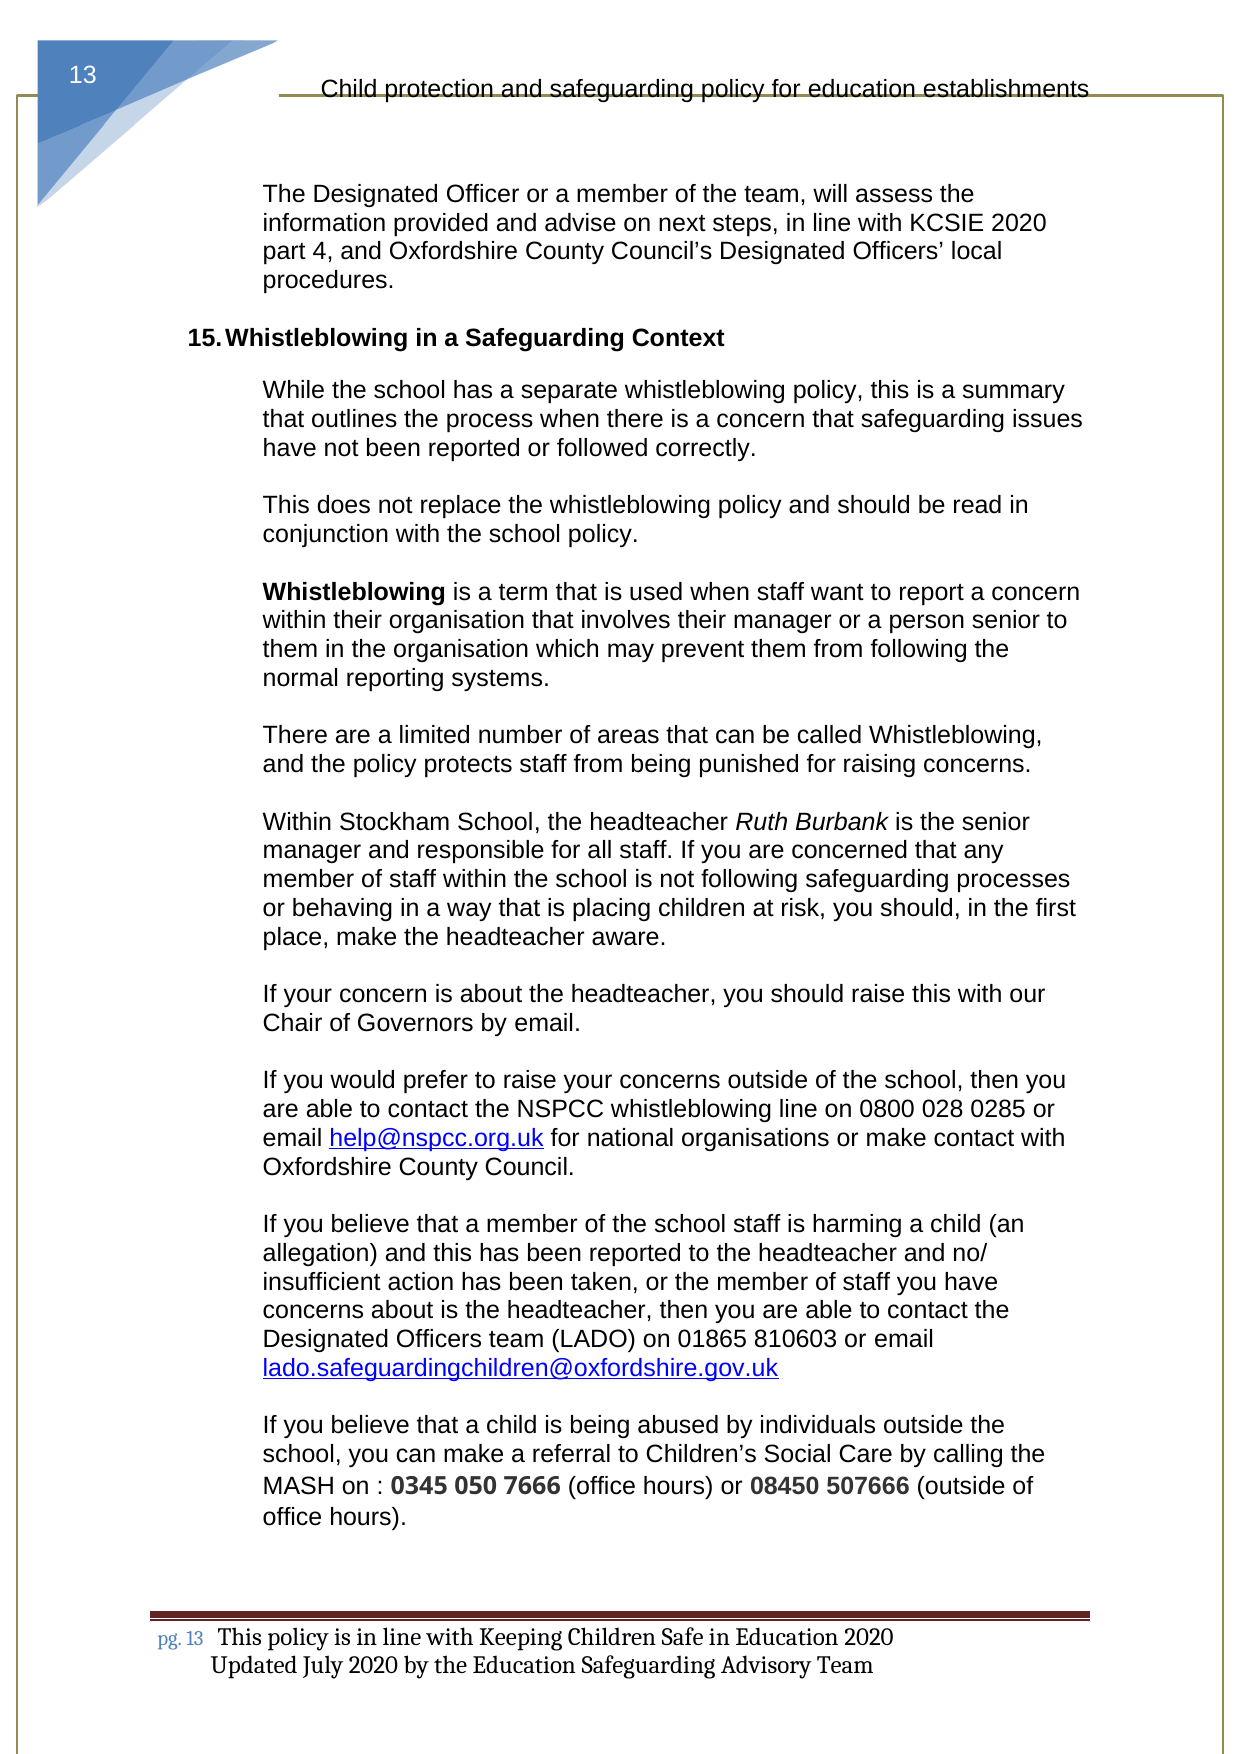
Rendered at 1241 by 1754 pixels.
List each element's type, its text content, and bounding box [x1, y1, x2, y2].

text If you believe that a member of the school staff is harming a child (an allegation) and this has been reported to the headteacher and no/ insufficient action has been taken, or the member of staff you have concerns about is the headteacher, then you are able to contact the Designated Officers team (LADO) on 01865 810603 or email lado.safeguardingchildren@oxfordshire.gov.uk [262, 1209, 1090, 1382]
text If you believe that a child is being abused by individuals outside the school, you can make a referral to Children’s Social Care by calling the MASH on : 0345 050 7666 (office hours) or 08450 507666 (outside of office hours). [262, 1410, 1090, 1531]
text While the school has a separate whistleblowing policy, this is a summary that outlines the process when there is a concern that safeguarding issues have not been reported or followed correctly. [262, 375, 1090, 462]
text Within Stockham School, the headteacher Ruth Burbank is the senior manager and responsible for all staff. If you are concerned that any member of staff within the school is not following safeguarding processes or behaving in a way that is placing children at risk, you should, in the first place, make the headteacher aware. [262, 807, 1090, 950]
list Whistleblowing in a Safeguarding Context [187, 322, 1090, 351]
text This does not replace the whistleblowing policy and should be read in conjunction with the school policy. [262, 490, 1090, 548]
text If you would prefer to raise your concerns outside of the school, then you are able to contact the NSPCC whistleblowing line on 0800 028 0285 or email help@nspcc.org.uk for national organisations or make contact with Oxfordshire County Council. [262, 1065, 1090, 1180]
picture [37, 40, 279, 209]
text There are a limited number of areas that can be called Whistleblowing, and the policy protects staff from being punished for raising concerns. [262, 720, 1090, 778]
text Whistleblowing is a term that is used when staff want to report a concern within their organisation that involves their manager or a person senior to them in the organisation which may prevent them from following the normal reporting systems. [262, 577, 1090, 692]
text The Designated Officer or a member of the team, will assess the information provided and advise on next steps, in line with KCSIE 2020 part 4, and Oxfordshire County Council’s Designated Officers’ local procedures. [262, 179, 1090, 294]
text If your concern is about the headteacher, you should raise this with our Chair of Governors by email. [262, 979, 1090, 1037]
